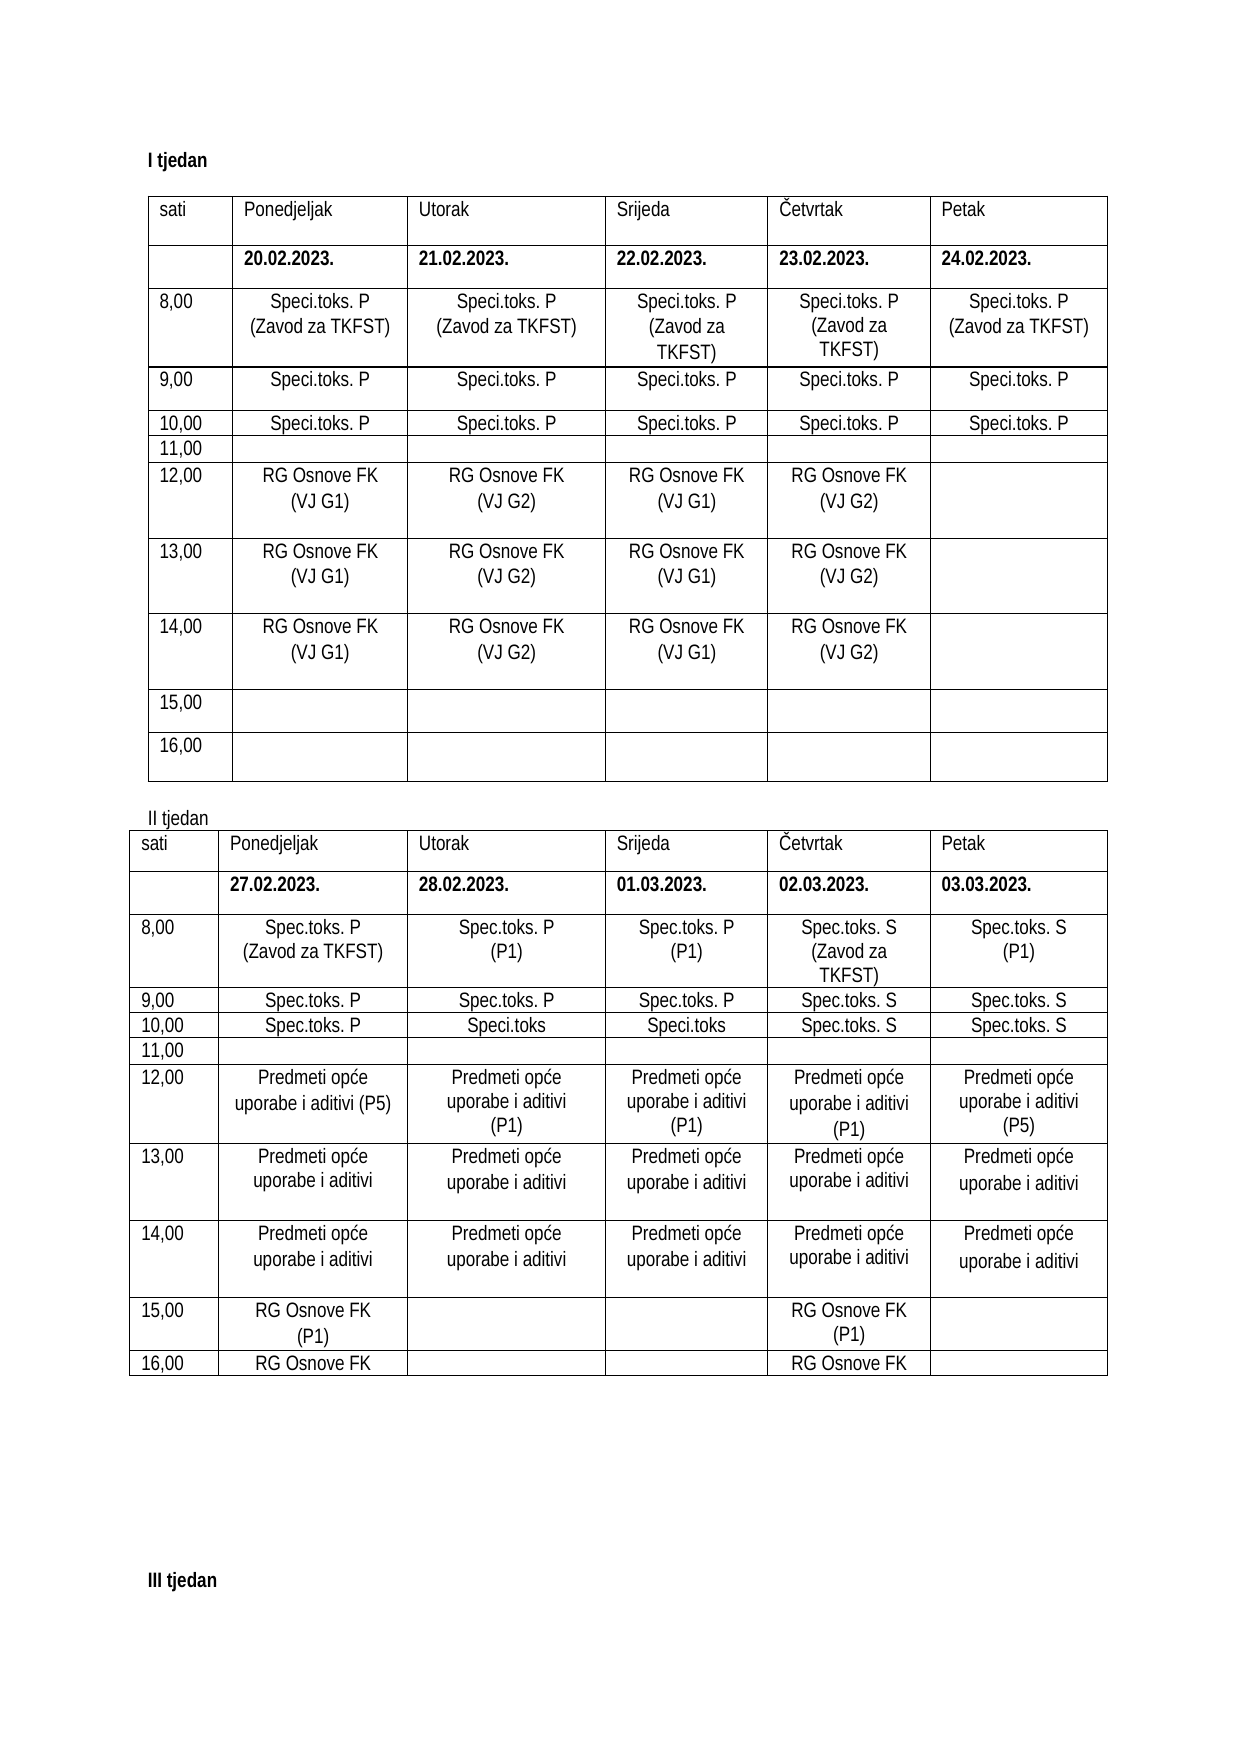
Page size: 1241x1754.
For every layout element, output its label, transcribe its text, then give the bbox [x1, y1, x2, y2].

table_cell Speci.toks. P [606, 368, 767, 410]
table_header Srijeda [606, 831, 767, 871]
table_cell RG Osnove FK (VJ G1) [606, 539, 767, 613]
table_cell RG Osnove FK [768, 1351, 930, 1375]
table_cell Predmeti opće uporabe i aditivi [768, 1221, 930, 1297]
table_cell Spec.toks. P [219, 1013, 407, 1037]
table_cell Predmeti opće uporabe i aditivi [219, 1144, 407, 1220]
table_header sati [130, 831, 218, 871]
table_header Petak [931, 197, 1107, 244]
table_cell Spec.toks. P (P1) [408, 915, 605, 987]
table_cell Spec.toks. P [408, 988, 605, 1012]
table_cell [606, 1298, 767, 1350]
table_header Ponedjeljak [219, 831, 407, 871]
table_cell [408, 436, 605, 462]
table_cell Spec.toks. S [931, 988, 1107, 1012]
table_cell Spec.toks. P [606, 988, 767, 1012]
table_cell Predmeti opće uporabe i aditivi (P5) [931, 1065, 1107, 1143]
table_cell [149, 246, 232, 288]
table_cell Speci.toks. P (Zavod za TKFST) [233, 289, 407, 366]
table_cell Speci.toks. P [768, 368, 930, 410]
table_cell 12,00 [130, 1065, 218, 1143]
table_cell 15,00 [149, 690, 232, 732]
table_cell Spec.toks. P [219, 988, 407, 1012]
table_cell Predmeti opće uporabe i aditivi [606, 1221, 767, 1297]
table_cell Speci.toks. P (Zavod za TKFST) [606, 289, 767, 366]
table_cell 9,00 [149, 368, 232, 410]
table_header sati [149, 197, 232, 244]
table_cell Speci.toks. P (Zavod za TKFST) [931, 289, 1107, 366]
table_cell Predmeti opće uporabe i aditivi (P1) [606, 1065, 767, 1143]
table_header Četvrtak [768, 197, 930, 244]
table_header Srijeda [606, 197, 767, 244]
table_cell [606, 1351, 767, 1375]
table_cell [606, 1038, 767, 1064]
table_cell 13,00 [149, 539, 232, 613]
table_cell Speci.toks. P (Zavod za TKFST) [768, 289, 930, 366]
table_cell Predmeti opće uporabe i aditivi (P1) [768, 1065, 930, 1143]
table_cell [606, 436, 767, 462]
table_cell RG Osnove FK (VJ G2) [768, 614, 930, 688]
table_cell 13,00 [130, 1144, 218, 1220]
table_cell RG Osnove FK (VJ G2) [768, 539, 930, 613]
table_cell 01.03.2023. [606, 872, 767, 914]
table_cell Speci.toks. P [606, 411, 767, 435]
table_cell 14,00 [149, 614, 232, 688]
table_cell [233, 733, 407, 781]
table_cell Spec.toks. S [768, 988, 930, 1012]
table_cell [931, 436, 1107, 462]
table_cell [219, 1038, 407, 1064]
table_cell Speci.toks. P [931, 368, 1107, 410]
table_cell 20.02.2023. [233, 246, 407, 288]
table_cell [931, 1038, 1107, 1064]
table_cell 24.02.2023. [931, 246, 1107, 288]
table_cell [408, 733, 605, 781]
table_cell 15,00 [130, 1298, 218, 1350]
table_cell Predmeti opće uporabe i aditivi (P5) [219, 1065, 407, 1143]
table_cell RG Osnove FK [219, 1351, 407, 1375]
table_cell [408, 1298, 605, 1350]
table_cell 22.02.2023. [606, 246, 767, 288]
table_cell 27.02.2023. [219, 872, 407, 914]
table_cell [768, 733, 930, 781]
table_cell 14,00 [130, 1221, 218, 1297]
table_cell RG Osnove FK (VJ G1) [233, 614, 407, 688]
table_cell [931, 1298, 1107, 1350]
table_cell 12,00 [149, 463, 232, 537]
table_cell RG Osnove FK (VJ G2) [408, 463, 605, 537]
table_cell [931, 463, 1107, 537]
table_cell RG Osnove FK (VJ G1) [233, 463, 407, 537]
table_cell 21.02.2023. [408, 246, 605, 288]
table_cell 11,00 [130, 1038, 218, 1064]
table_cell RG Osnove FK (P1) [768, 1298, 930, 1350]
table_header Petak [931, 831, 1107, 871]
table_cell Predmeti opće uporabe i aditivi [931, 1221, 1107, 1297]
table_cell [130, 872, 218, 914]
table_cell [606, 690, 767, 732]
table_cell [931, 614, 1107, 688]
table_cell 9,00 [130, 988, 218, 1012]
table_cell [408, 1038, 605, 1064]
table_cell Spec.toks. S [931, 1013, 1107, 1037]
table_cell Predmeti opće uporabe i aditivi [931, 1144, 1107, 1220]
table_header Ponedjeljak [233, 197, 407, 244]
table_cell Predmeti opće uporabe i aditivi [408, 1144, 605, 1220]
table_cell [408, 1351, 605, 1375]
table_cell Speci.toks. P [408, 368, 605, 410]
table_cell 03.03.2023. [931, 872, 1107, 914]
table_cell RG Osnove FK (VJ G2) [408, 614, 605, 688]
table_cell Predmeti opće uporabe i aditivi [408, 1221, 605, 1297]
table_cell 16,00 [130, 1351, 218, 1375]
table_cell Speci.toks. P [768, 411, 930, 435]
table_cell Spec.toks. S [768, 1013, 930, 1037]
table_cell Speci.toks [606, 1013, 767, 1037]
table_cell RG Osnove FK (VJ G2) [768, 463, 930, 537]
table_cell Predmeti opće uporabe i aditivi [219, 1221, 407, 1297]
table_cell Predmeti opće uporabe i aditivi [768, 1144, 930, 1220]
table_cell Speci.toks. P (Zavod za TKFST) [408, 289, 605, 366]
table_cell RG Osnove FK (P1) [219, 1298, 407, 1350]
table_cell Spec.toks. S (Zavod za TKFST) [768, 915, 930, 987]
table_cell Speci.toks [408, 1013, 605, 1037]
table_cell RG Osnove FK (VJ G2) [408, 539, 605, 613]
table_cell [606, 733, 767, 781]
table_cell [233, 436, 407, 462]
table_cell 23.02.2023. [768, 246, 930, 288]
table_cell Predmeti opće uporabe i aditivi (P1) [408, 1065, 605, 1143]
table_cell 11,00 [149, 436, 232, 462]
table_cell 10,00 [149, 411, 232, 435]
table_header Četvrtak [768, 831, 930, 871]
table_cell Speci.toks. P [408, 411, 605, 435]
table_cell Predmeti opće uporabe i aditivi [606, 1144, 767, 1220]
text III tjedan [148, 1568, 1093, 1592]
table_cell Speci.toks. P [931, 411, 1107, 435]
table_cell 8,00 [149, 289, 232, 366]
table_cell 28.02.2023. [408, 872, 605, 914]
table_cell [768, 1038, 930, 1064]
table_cell [931, 690, 1107, 732]
text II tjedan [148, 806, 1093, 830]
table_header Utorak [408, 831, 605, 871]
table_cell 16,00 [149, 733, 232, 781]
table_cell [931, 539, 1107, 613]
table_cell [768, 690, 930, 732]
table_cell Speci.toks. P [233, 368, 407, 410]
table_cell Spec.toks. S (P1) [931, 915, 1107, 987]
table_cell RG Osnove FK (VJ G1) [233, 539, 407, 613]
table_cell [233, 690, 407, 732]
table_cell RG Osnove FK (VJ G1) [606, 463, 767, 537]
table_header Utorak [408, 197, 605, 244]
table_cell 8,00 [130, 915, 218, 987]
table_cell [931, 1351, 1107, 1375]
table_cell Spec.toks. P (P1) [606, 915, 767, 987]
table_cell [931, 733, 1107, 781]
table_cell 10,00 [130, 1013, 218, 1037]
text I tjedan [148, 148, 1093, 172]
table_cell 02.03.2023. [768, 872, 930, 914]
table_cell Speci.toks. P [233, 411, 407, 435]
table_cell [408, 690, 605, 732]
table_cell Spec.toks. P (Zavod za TKFST) [219, 915, 407, 987]
table_cell [768, 436, 930, 462]
table_cell RG Osnove FK (VJ G1) [606, 614, 767, 688]
